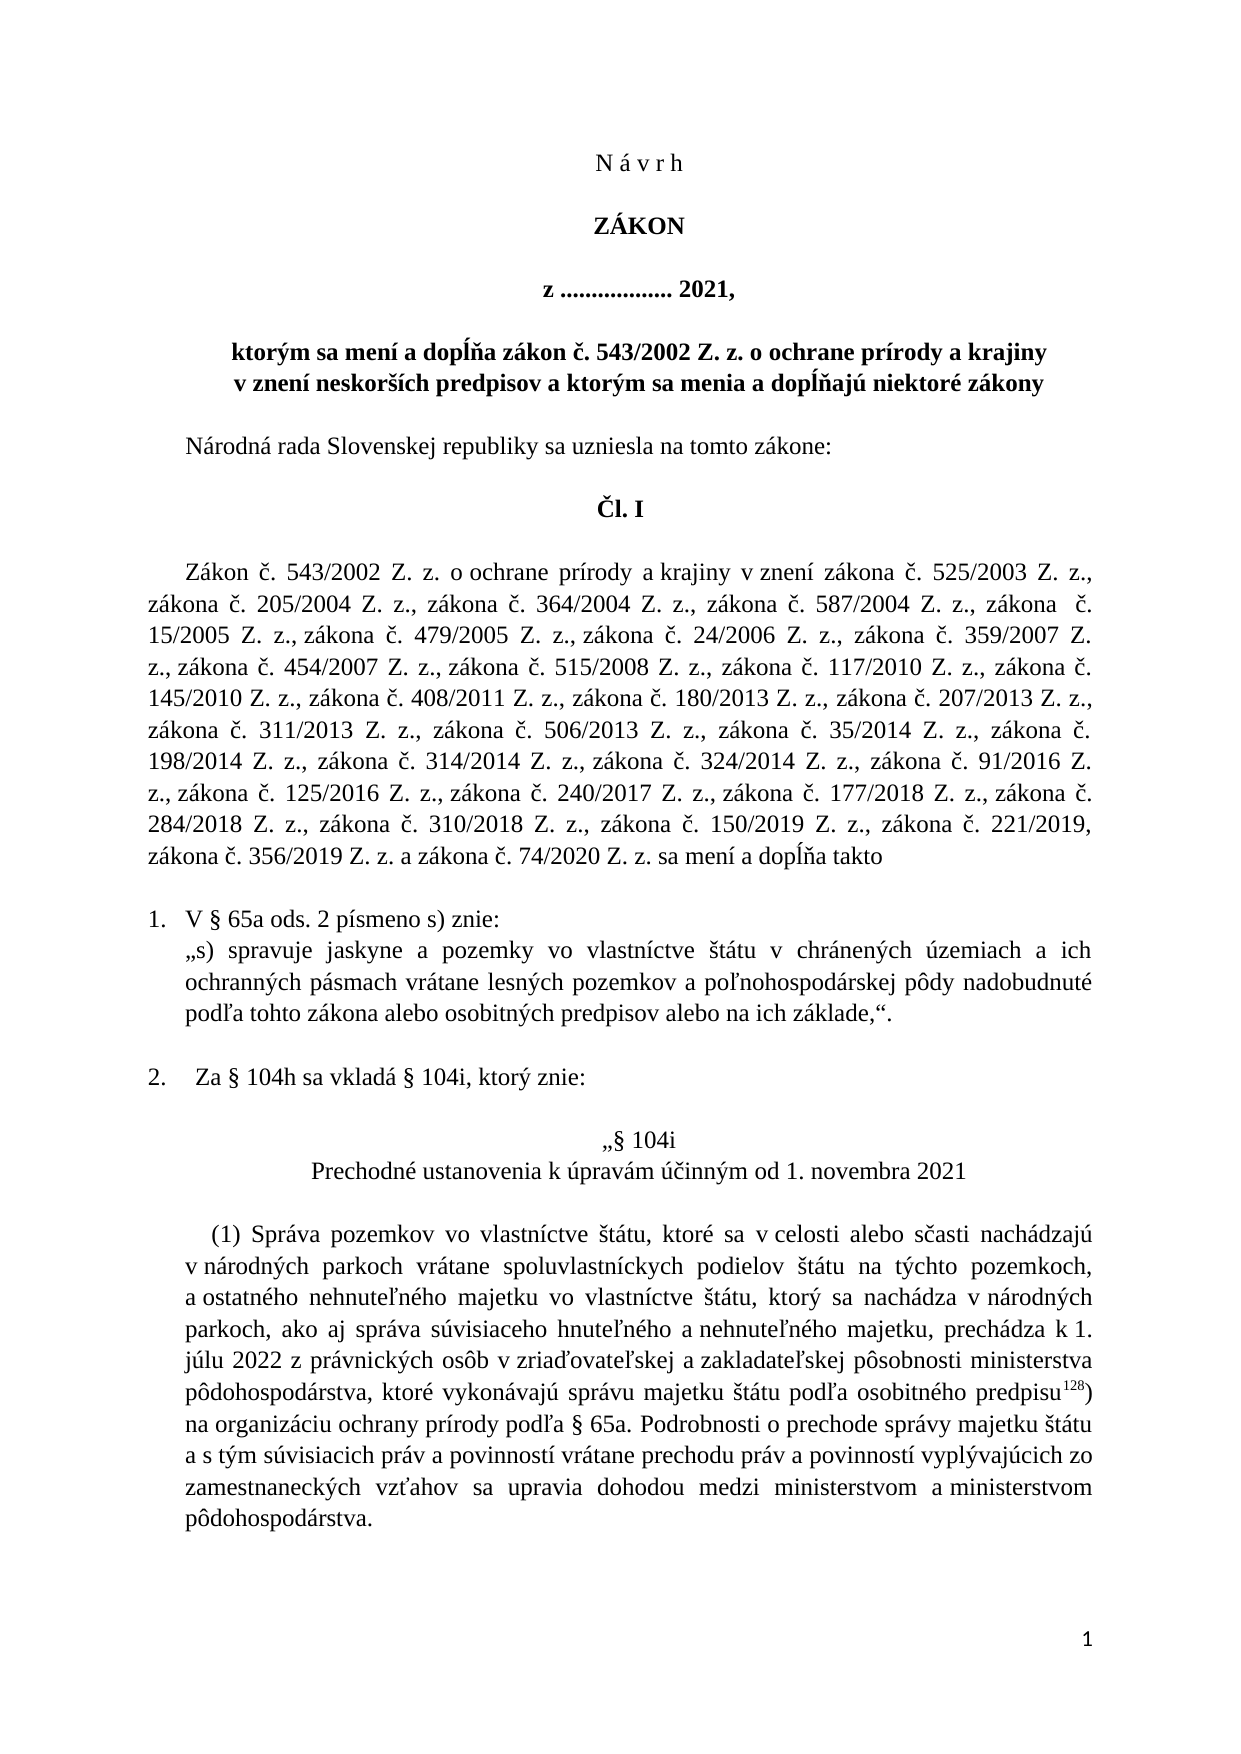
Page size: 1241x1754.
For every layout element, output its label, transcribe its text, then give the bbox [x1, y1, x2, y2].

list „s) spravuje jaskyne a pozemky vo vlastníctve štátu v chránených územiach a ich ochranných pásmach vrátane lesných pozemkov a poľnohospodárskej pôdy nadobudnuté podľa tohto zákona alebo osobitných predpisov alebo na ich základe,“. [185, 935, 1093, 1027]
text v znení neskorších predpisov a ktorým sa menia a dopĺňajú niektoré zákony [148, 368, 1093, 397]
list V § 65a ods. 2 písmeno s) znie: [148, 904, 1093, 932]
text N á v r h [148, 148, 1093, 176]
text Zákon č. 543/2002 Z. z. o ochrane prírody a krajiny v znení zákona č. 525/2003 Z. z., zákona č. 205/2004 Z. z., zákona č. 364/2004 Z. z., zákona č. 587/2004 Z. z., zákona č. 15/2005 Z. z., zákona č. 479/2005 Z. z., zákona č. 24/2006 Z. z., zákona č. 359/2007 Z. z., zákona č. 454/2007 Z. z., zákona č. 515/2008 Z. z., zákona č. 117/2010 Z. z., zákona č. 145/2010 Z. z., zákona č. 408/2011 Z. z., zákona č. 180/2013 Z. z., zákona č. 207/2013 Z. z., zákona č. 311/2013 Z. z., zákona č. 506/2013 Z. z., zákona č. 35/2014 Z. z., zákona č. 198/2014 Z. z., zákona č. 314/2014 Z. z., zákona č. 324/2014 Z. z., zákona č. 91/2016 Z. z., zákona č. 125/2016 Z. z., zákona č. 240/2017 Z. z., zákona č. 177/2018 Z. z., zákona č. 284/2018 Z. z., zákona č. 310/2018 Z. z., zákona č. 150/2019 Z. z., zákona č. 221/2019, zákona č. 356/2019 Z. z. a zákona č. 74/2020 Z. z. sa mení a dopĺňa takto [148, 557, 1093, 870]
text z .................. 2021, [148, 274, 1093, 303]
text ktorým sa mení a dopĺňa zákon č. 543/2002 Z. z. o ochrane prírody a krajiny [148, 337, 1093, 366]
text Prechodné ustanovenia k úpravám účinným od 1. novembra 2021 [185, 1156, 1093, 1185]
text „§ 104i [185, 1125, 1093, 1153]
text ZÁKON [148, 211, 1093, 239]
text Národná rada Slovenskej republiky sa uzniesla na tomto zákone: [148, 431, 1093, 459]
text Čl. I [148, 494, 1093, 523]
list Za § 104h sa vkladá § 104i, ktorý znie: [148, 1062, 1093, 1090]
text (1) Správa pozemkov vo vlastníctve štátu, ktoré sa v celosti alebo sčasti nachádzajú v národných parkoch vrátane spoluvlastníckych podielov štátu na týchto pozemkoch, a ostatného nehnuteľného majetku vo vlastníctve štátu, ktorý sa nachádza v národných parkoch, ako aj správa súvisiaceho hnuteľného a nehnuteľného majetku, prechádza k 1. júlu 2022 z právnických osôb v zriaďovateľskej a zakladateľskej pôsobnosti ministerstva pôdohospodárstva, ktoré vykonávajú správu majetku štátu podľa osobitného predpisu128) na organizáciu ochrany prírody podľa § 65a. Podrobnosti o prechode správy majetku štátu a s tým súvisiacich práv a povinností vrátane prechodu práv a povinností vyplývajúcich zo zamestnaneckých vzťahov sa upravia dohodou medzi ministerstvom a ministerstvom pôdohospodárstva. [185, 1219, 1093, 1532]
